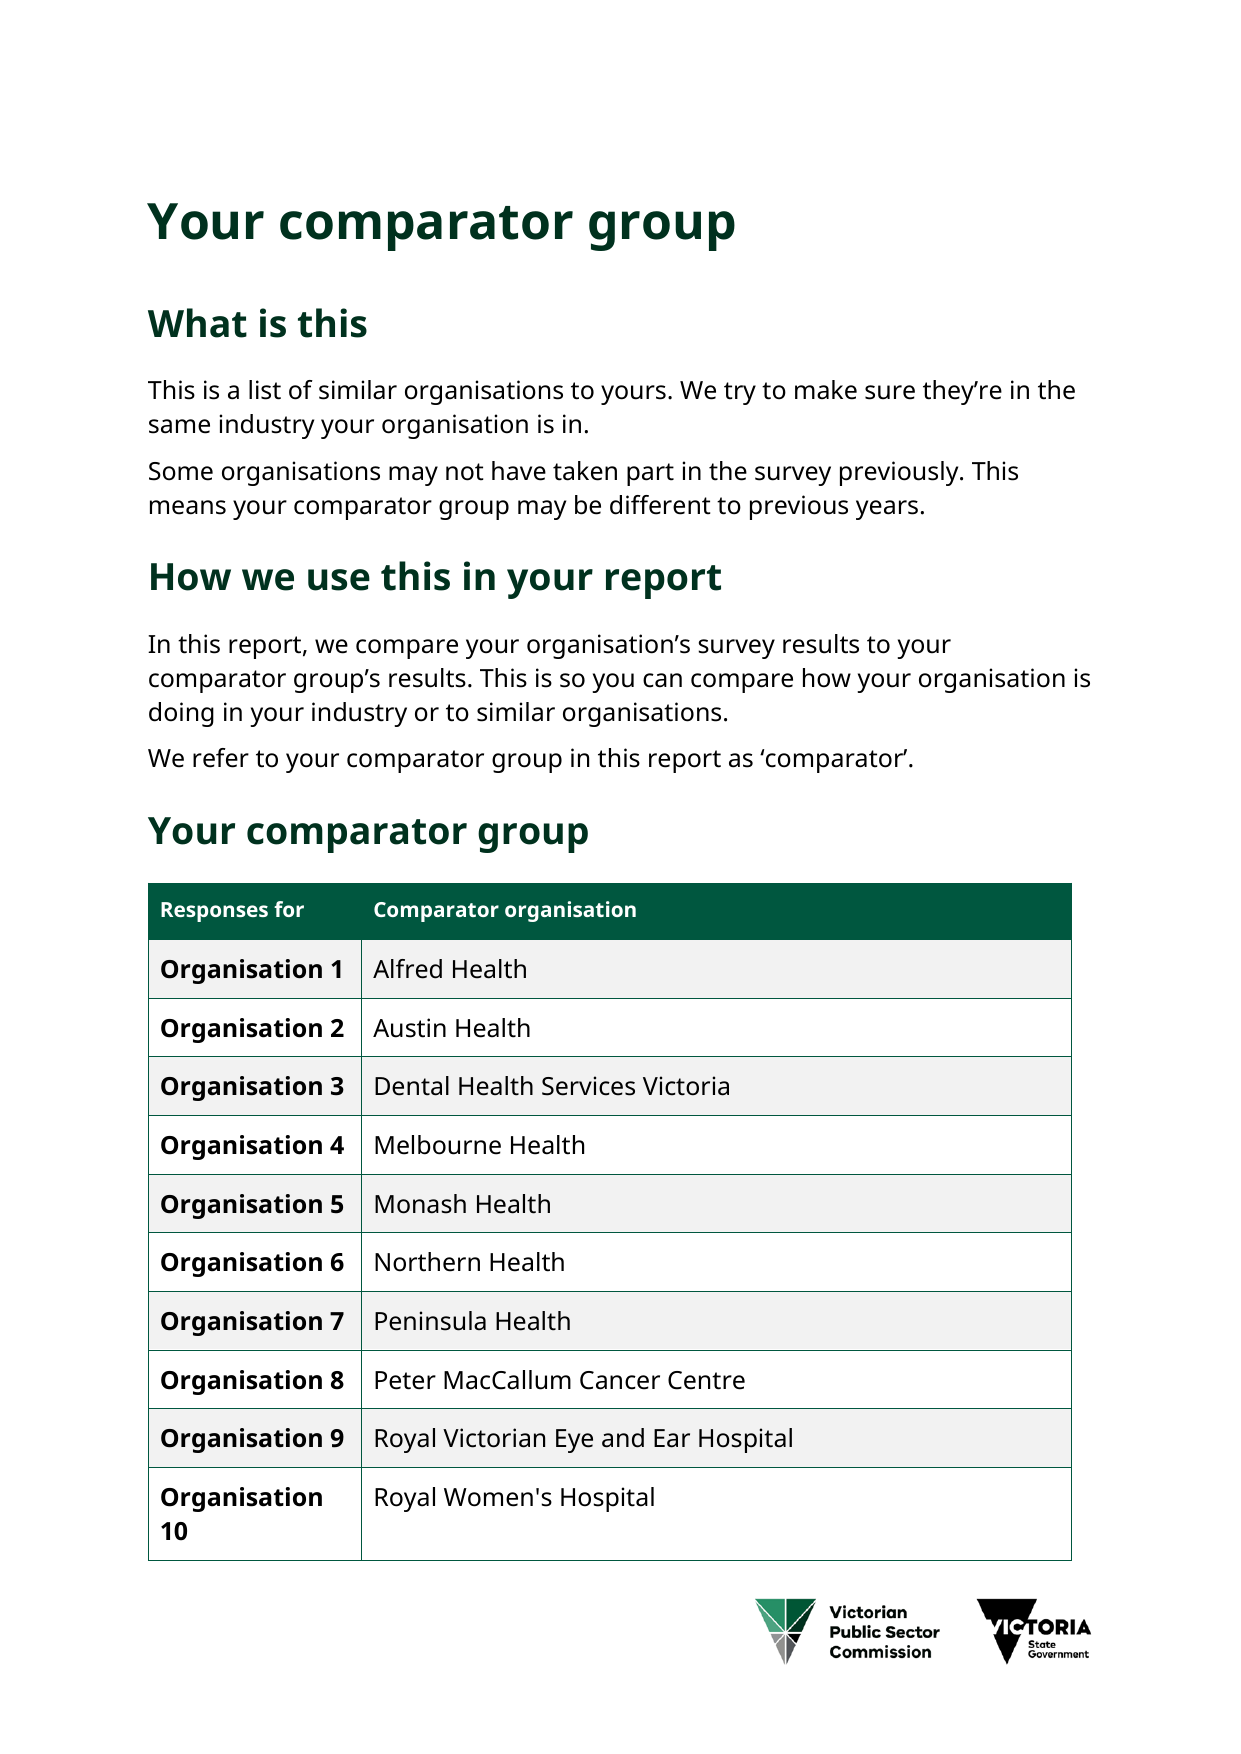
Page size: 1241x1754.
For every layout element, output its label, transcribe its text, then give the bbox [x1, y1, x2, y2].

text We refer to your comparator group in this report as ‘comparator’. [148, 741, 1092, 775]
table_cell Northern Health [362, 1233, 1071, 1291]
table_cell Alfred Health [362, 940, 1071, 998]
table_cell Monash Health [362, 1175, 1071, 1232]
subtitle Your comparator group [148, 804, 1092, 855]
subtitle How we use this in your report [148, 551, 1092, 602]
table_cell Organisation 5 [149, 1175, 361, 1232]
table_cell Peter MacCallum Cancer Centre [362, 1351, 1071, 1408]
subtitle What is this [148, 297, 1092, 348]
subtitle Your comparator group [148, 186, 1092, 254]
table_cell Organisation 6 [149, 1233, 361, 1291]
table_cell Organisation 3 [149, 1057, 361, 1115]
table_header Comparator organisation [362, 884, 1071, 939]
table_cell Dental Health Services Victoria [362, 1057, 1071, 1115]
table_cell Organisation 9 [149, 1409, 361, 1467]
table_cell Organisation 10 [149, 1468, 361, 1559]
text Some organisations may not have taken part in the survey previously. This means your comparator group may be different to previous years. [148, 453, 1092, 521]
table_cell Melbourne Health [362, 1116, 1071, 1173]
table_cell Organisation 8 [149, 1351, 361, 1408]
picture [754, 1598, 1093, 1666]
table_cell Organisation 4 [149, 1116, 361, 1173]
table_cell Royal Victorian Eye and Ear Hospital [362, 1409, 1071, 1467]
table_cell Organisation 2 [149, 999, 361, 1056]
table_header Responses for [149, 884, 361, 939]
table_cell Organisation 1 [149, 940, 361, 998]
text In this report, we compare your organisation’s survey results to your comparator group’s results. This is so you can compare how your organisation is doing in your industry or to similar organisations. [148, 626, 1092, 729]
table_cell Peninsula Health [362, 1292, 1071, 1349]
table_cell Organisation 7 [149, 1292, 361, 1349]
table_cell Austin Health [362, 999, 1071, 1056]
text This is a list of similar organisations to yours. We try to make sure they’re in the same industry your organisation is in. [148, 373, 1092, 441]
table_cell Royal Women's Hospital [362, 1468, 1071, 1559]
